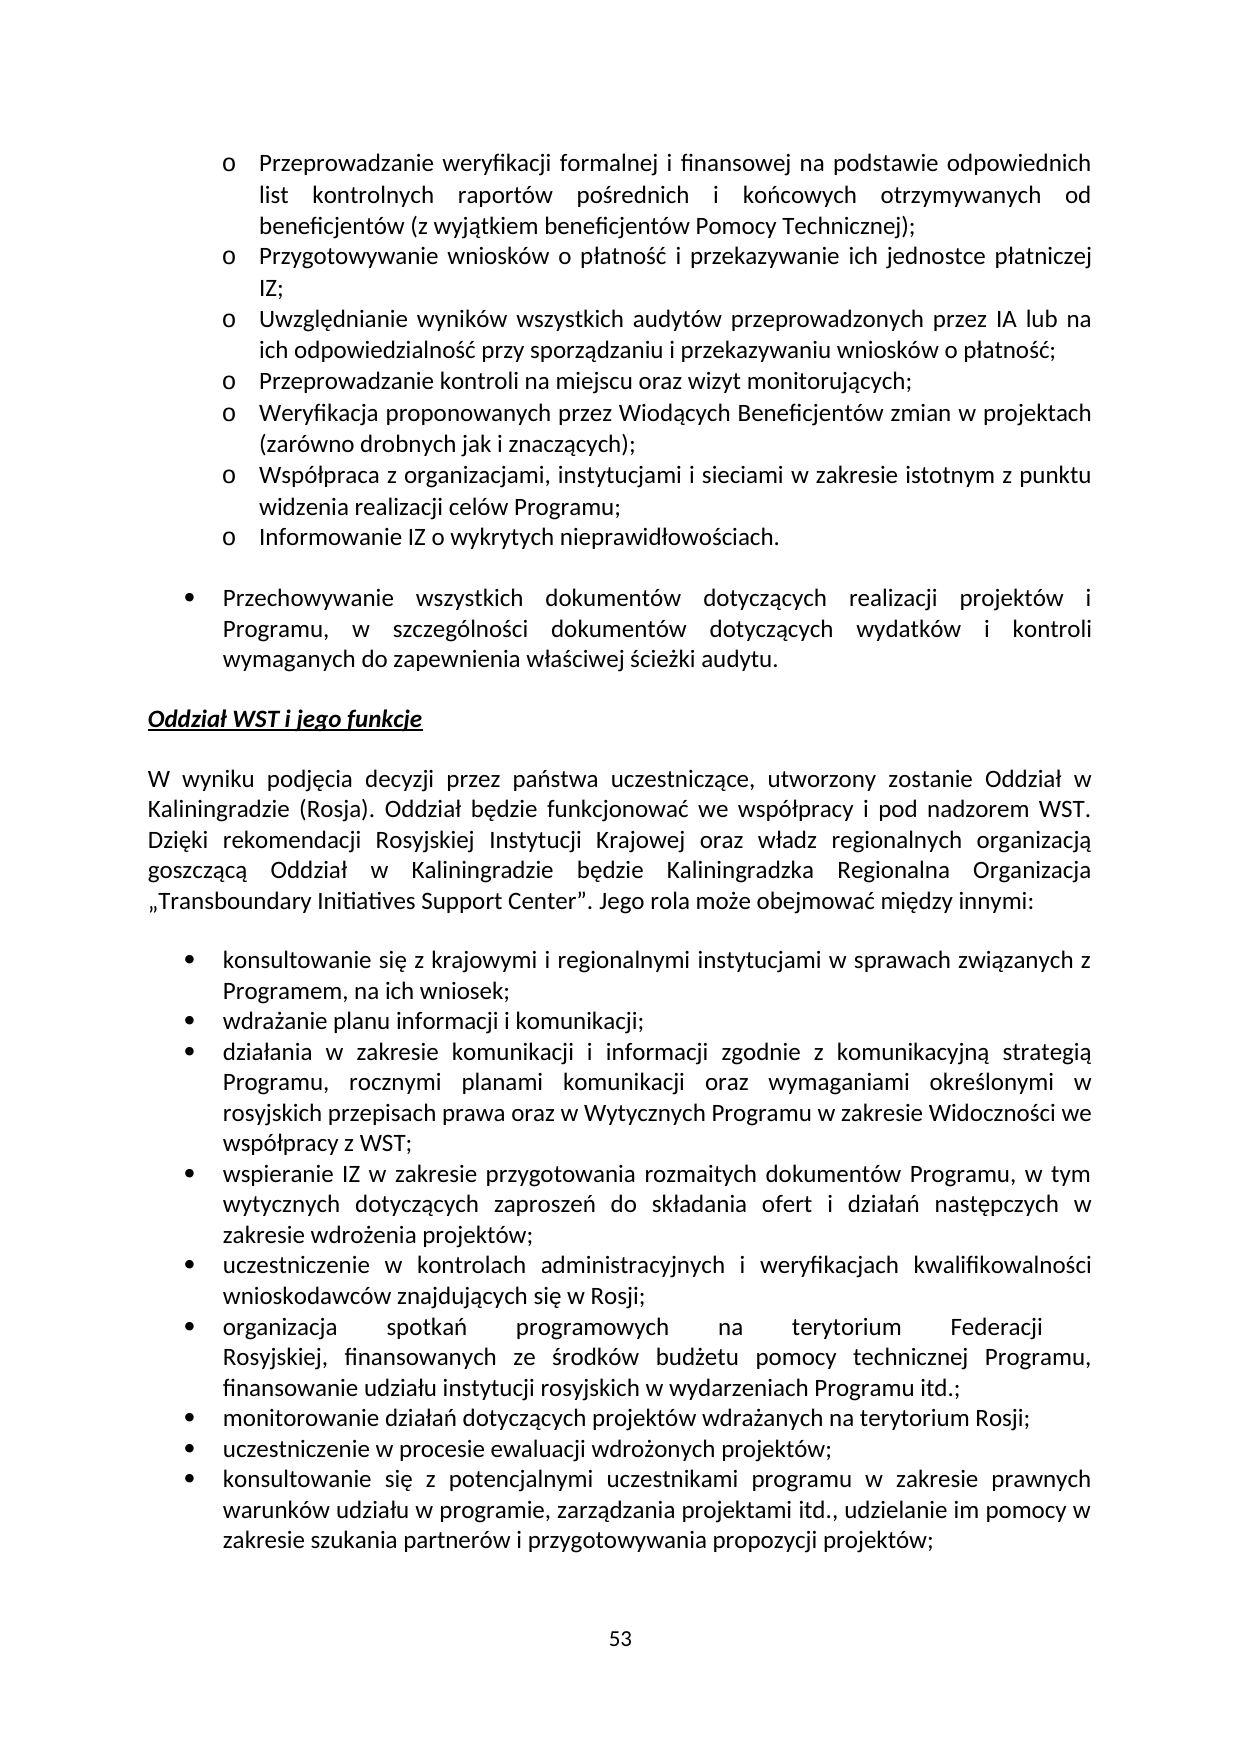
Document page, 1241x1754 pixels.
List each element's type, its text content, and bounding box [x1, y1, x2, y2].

list wdrażanie planu informacji i komunikacji; [185, 1006, 1093, 1036]
list Uwzględnianie wyników wszystkich audytów przeprowadzonych przez IA lub na ich odpowiedzialność przy sporządzaniu i przekazywaniu wniosków o płatność; [221, 303, 1093, 365]
list Przygotowywanie wniosków o płatność i przekazywanie ich jednostce płatniczej IZ; [221, 240, 1093, 303]
list Weryfikacja proponowanych przez Wiodących Beneficjentów zmian w projektach (zarówno drobnych jak i znaczących); [221, 397, 1093, 459]
list uczestniczenie w kontrolach administracyjnych i weryfikacjach kwalifikowalności wnioskodawców znajdujących się w Rosji; [185, 1250, 1093, 1311]
list konsultowanie się z potencjalnymi uczestnikami programu w zakresie prawnych warunków udziału w programie, zarządzania projektami itd., udzielanie im pomocy w zakresie szukania partnerów i przygotowywania propozycji projektów; [185, 1463, 1093, 1555]
list Informowanie IZ o wykrytych nieprawidłowościach. [221, 521, 1093, 553]
text W wyniku podjęcia decyzji przez państwa uczestniczące, utworzony zostanie Oddział w Kaliningradzie (Rosja). Oddział będzie funkcjonować we współpracy i pod nadzorem WST. Dzięki rekomendacji Rosyjskiej Instytucji Krajowej oraz władz regionalnych organizacją goszczącą Oddział w Kaliningradzie będzie Kaliningradzka Regionalna Organizacja „Transboundary Initiatives Support Center”. Jego rola może obejmować między innymi: [148, 763, 1093, 915]
list działania w zakresie komunikacji i informacji zgodnie z komunikacyjną strategią Programu, rocznymi planami komunikacji oraz wymaganiami określonymi w rosyjskich przepisach prawa oraz w Wytycznych Programu w zakresie Widoczności we współpracy z WST; [185, 1036, 1093, 1158]
list organizacja spotkań programowych na terytorium Federacji Rosyjskiej, finansowanych ze środków budżetu pomocy technicznej Programu, finansowanie udziału instytucji rosyjskich w wydarzeniach Programu itd.; [185, 1311, 1093, 1402]
text Oddział WST i jego funkcje [148, 703, 1093, 733]
list wspieranie IZ w zakresie przygotowania rozmaitych dokumentów Programu, w tym wytycznych dotyczących zaproszeń do składania ofert i działań następczych w zakresie wdrożenia projektów; [185, 1158, 1093, 1250]
list konsultowanie się z krajowymi i regionalnymi instytucjami w sprawach związanych z Programem, na ich wniosek; [185, 944, 1093, 1006]
list Współpraca z organizacjami, instytucjami i sieciami w zakresie istotnym z punktu widzenia realizacji celów Programu; [221, 459, 1093, 521]
list monitorowanie działań dotyczących projektów wdrażanych na terytorium Rosji; [185, 1402, 1093, 1433]
list uczestniczenie w procesie ewaluacji wdrożonych projektów; [185, 1433, 1093, 1463]
list Przeprowadzanie weryfikacji formalnej i finansowej na podstawie odpowiednich list kontrolnych raportów pośrednich i końcowych otrzymywanych od beneficjentów (z wyjątkiem beneficjentów Pomocy Technicznej); [221, 148, 1093, 240]
list Przeprowadzanie kontroli na miejscu oraz wizyt monitorujących; [221, 365, 1093, 397]
list Przechowywanie wszystkich dokumentów dotyczących realizacji projektów i Programu, w szczególności dokumentów dotyczących wydatków i kontroli wymaganych do zapewnienia właściwej ścieżki audytu. [185, 582, 1093, 674]
